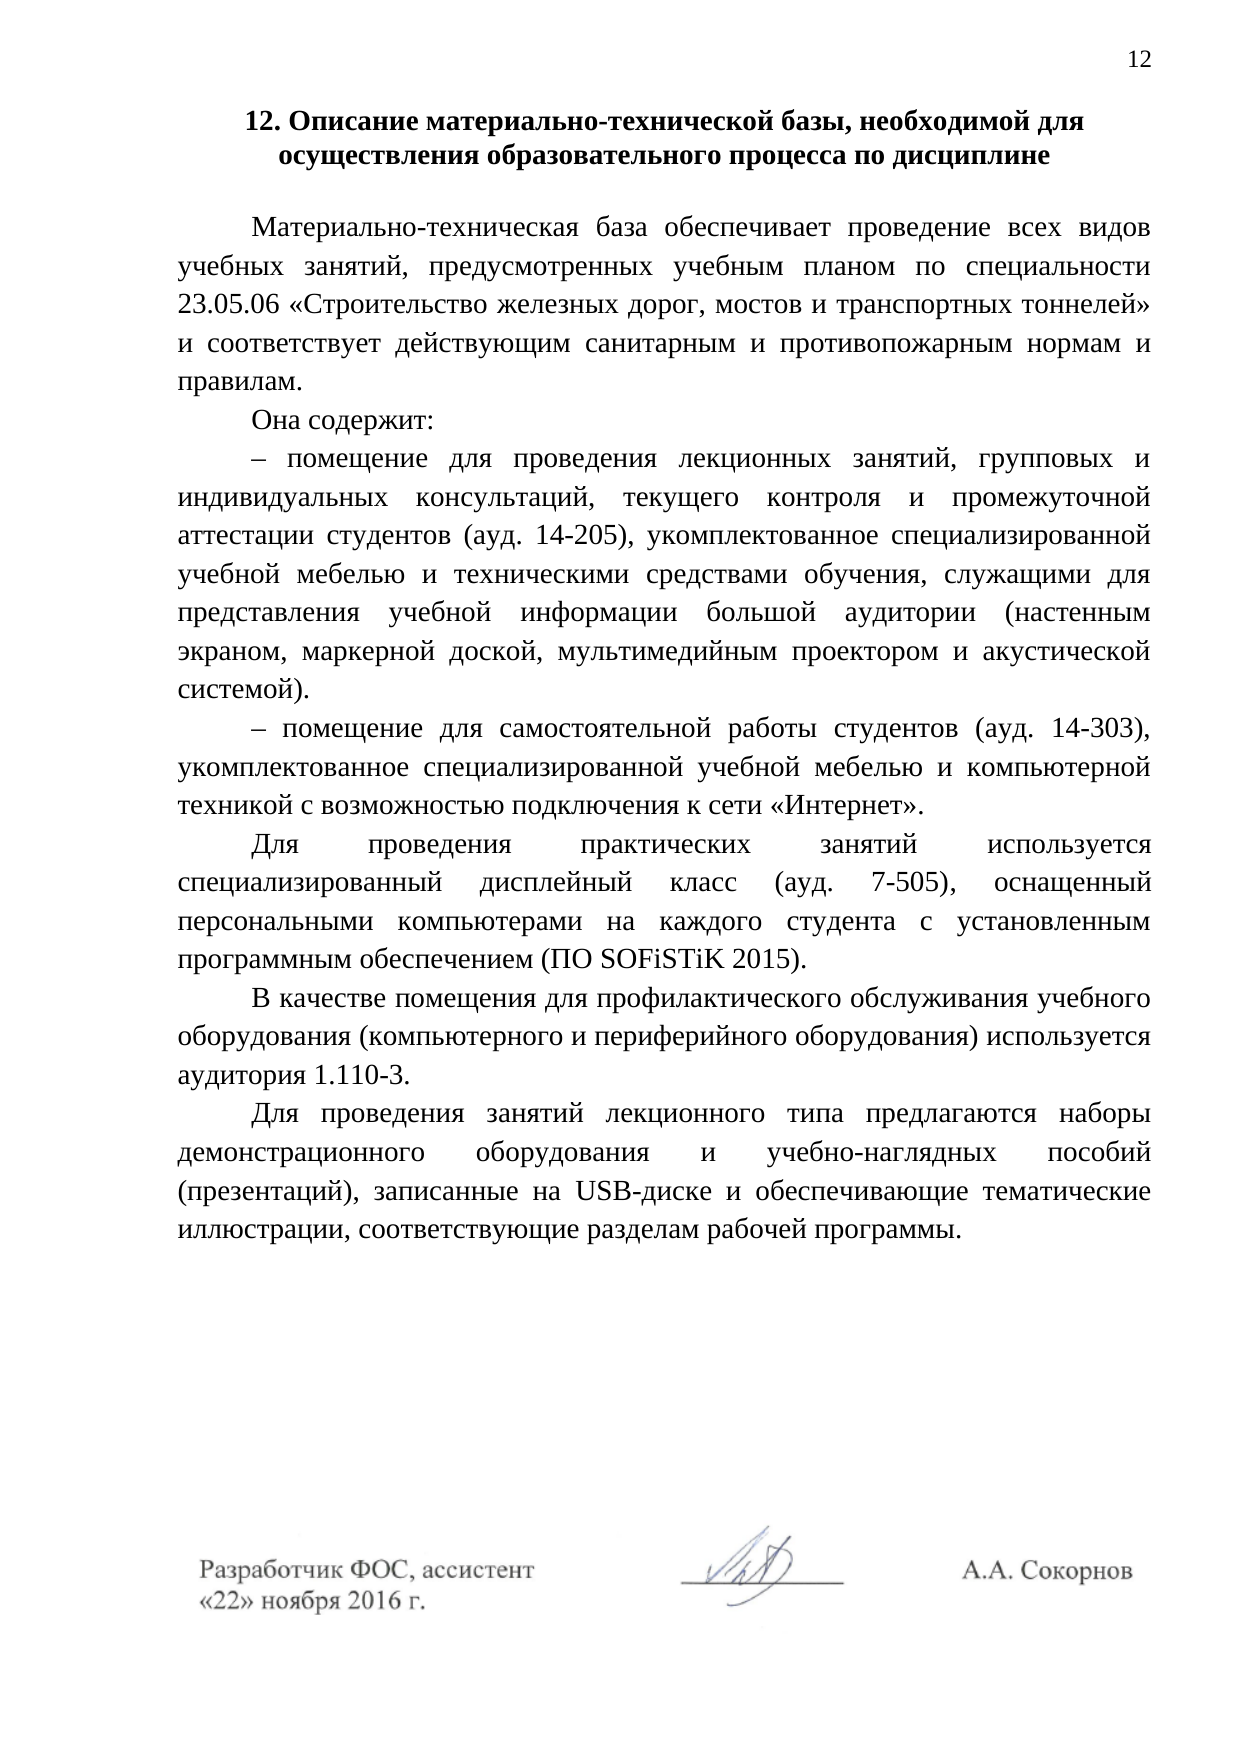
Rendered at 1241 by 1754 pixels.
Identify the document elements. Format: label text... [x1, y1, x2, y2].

text – помещение для самостоятельной работы студентов (ауд. 14-303), укомплектованное специализированной учебной мебелью и компьютерной техникой с возможностью подключения к сети «Интернет». [177, 710, 1152, 821]
text Для проведения занятий лекционного типа предлагаются наборы демонстрационного оборудования и учебно-наглядных пособий (презентаций), записанные на USB-диске и обеспечивающие тематические иллюстрации, соответствующие разделам рабочей программы. [177, 1096, 1152, 1245]
text Для проведения практических занятий используется специализированный дисплейный класс (ауд. 7-505), оснащенный персональными компьютерами на каждого студента с установленным программным обеспечением (ПО SOFiSTiK 2015). [177, 826, 1152, 975]
text 12. Описание материально-технической базы, необходимой для осуществления образовательного процесса по дисциплине [177, 103, 1152, 171]
text Она содержит: [177, 402, 1152, 435]
text В качестве помещения для профилактического обслуживания учебного оборудования (компьютерного и периферийного оборудования) используется аудитория 1.110-3. [177, 980, 1152, 1091]
text Материально-техническая база обеспечивает проведение всех видов учебных занятий, предусмотренных учебным планом по специальности 23.05.06 «Строительство железных дорог, мостов и транспортных тоннелей» и соответствует действующим санитарным и противопожарным нормам и правилам. [177, 209, 1152, 397]
picture [177, 1517, 1154, 1634]
text – помещение для проведения лекционных занятий, групповых и индивидуальных консультаций, текущего контроля и промежуточной аттестации студентов (ауд. 14-205), укомплектованное специализированной учебной мебелью и техническими средствами обучения, служащими для представления учебной информации большой аудитории (настенным экраном, маркерной доской, мультимедийным проектором и акустической системой). [177, 440, 1152, 705]
